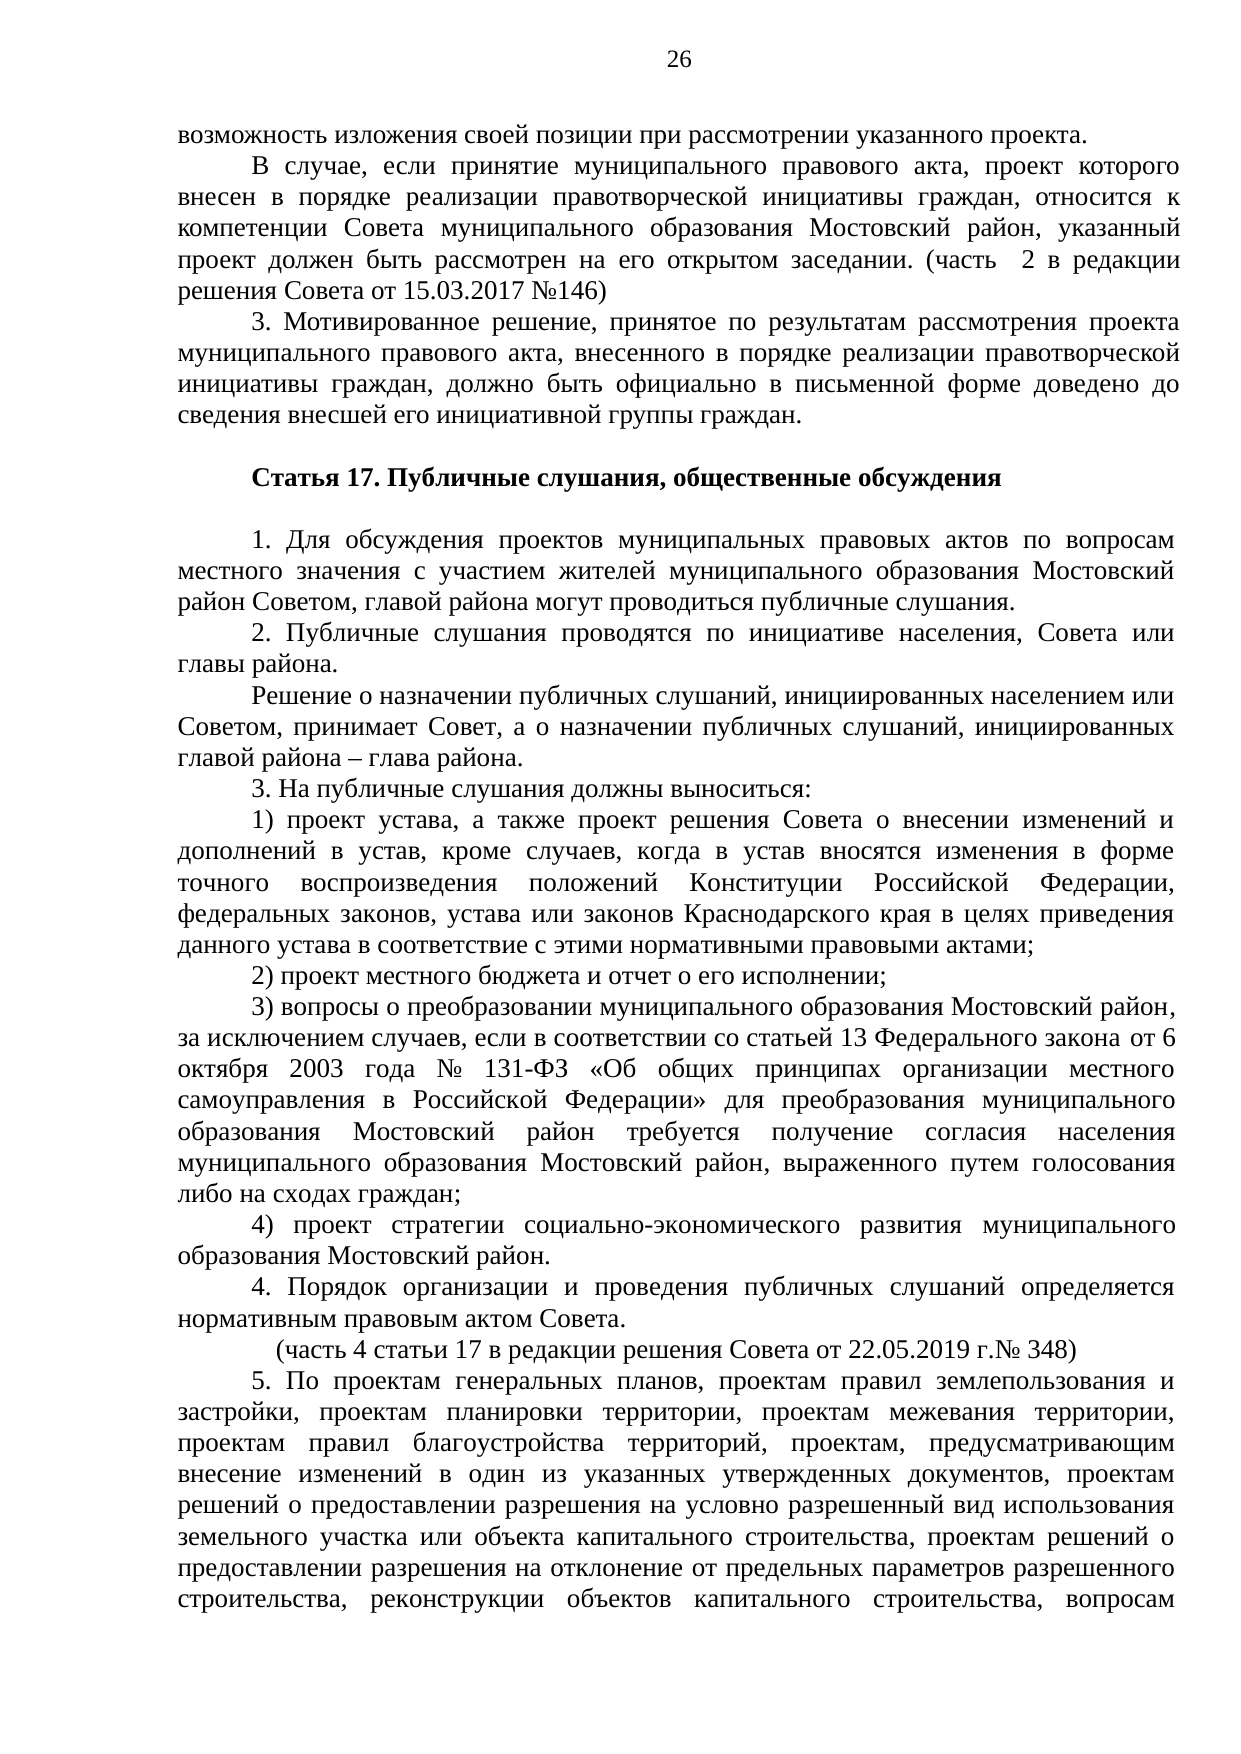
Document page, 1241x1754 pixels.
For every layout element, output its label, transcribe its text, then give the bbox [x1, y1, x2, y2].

text Статья 17. Публичные слушания, общественные обсуждения [177, 461, 1176, 492]
text В случае, если принятие муниципального правового акта, проект которого внесен в порядке реализации правотворческой инициативы граждан, относится к компетенции Совета муниципального образования Мостовский район, указанный проект должен быть рассмотрен на его открытом заседании. (часть 2 в редакции решения Совета от 15.03.2017 №146) [177, 149, 1181, 305]
text 3. Мотивированное решение, принятое по результатам рассмотрения проекта муниципального правового акта, внесенного в порядке реализации правотворческой инициативы граждан, должно быть официально в письменной форме доведено до сведения внесшей его инициативной группы граждан. [177, 305, 1181, 429]
text 2) проект местного бюджета и отчет о его исполнении; [177, 959, 1176, 990]
text 3. На публичные слушания должны выноситься: [177, 772, 1176, 803]
text 3) вопросы о преобразовании муниципального образования Мостовский район, за исключением случаев, если в соответствии со статьей 13 Федерального закона от 6 октября 2003 года № 131-ФЗ «Об общих принципах организации местного самоуправления в Российской Федерации» для преобразования муниципального образования Мостовский район требуется получение согласия населения муниципального образования Мостовский район, выраженного путем голосования либо на сходах граждан; [177, 990, 1176, 1208]
text 2. Публичные слушания проводятся по инициативе населения, Совета или главы района. [177, 616, 1176, 679]
text Решение о назначении публичных слушаний, инициированных населением или Советом, принимает Совет, а о назначении публичных слушаний, инициированных главой района – глава района. [177, 679, 1176, 772]
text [177, 118, 1181, 149]
text 4) проект стратегии социально-экономического развития муниципального образования Мостовский район. [177, 1208, 1176, 1271]
text (часть 4 статьи 17 в редакции решения Совета от 22.05.2019 г.№ 348) [177, 1333, 1176, 1364]
text 4. Порядок организации и проведения публичных слушаний определяется нормативным правовым актом Совета. [177, 1271, 1176, 1333]
text 1) проект устава, а также проект решения Совета о внесении изменений и дополнений в устав, кроме случаев, когда в устав вносятся изменения в форме точного воспроизведения положений Конституции Российской Федерации, федеральных законов, устава или законов Краснодарского края в целях приведения данного устава в соответствие с этими нормативными правовыми актами; [177, 803, 1176, 959]
text 1. Для обсуждения проектов муниципальных правовых актов по вопросам местного значения с участием жителей муниципального образования Мостовский район Советом, главой района могут проводиться публичные слушания. [177, 523, 1176, 616]
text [177, 1364, 1176, 1613]
